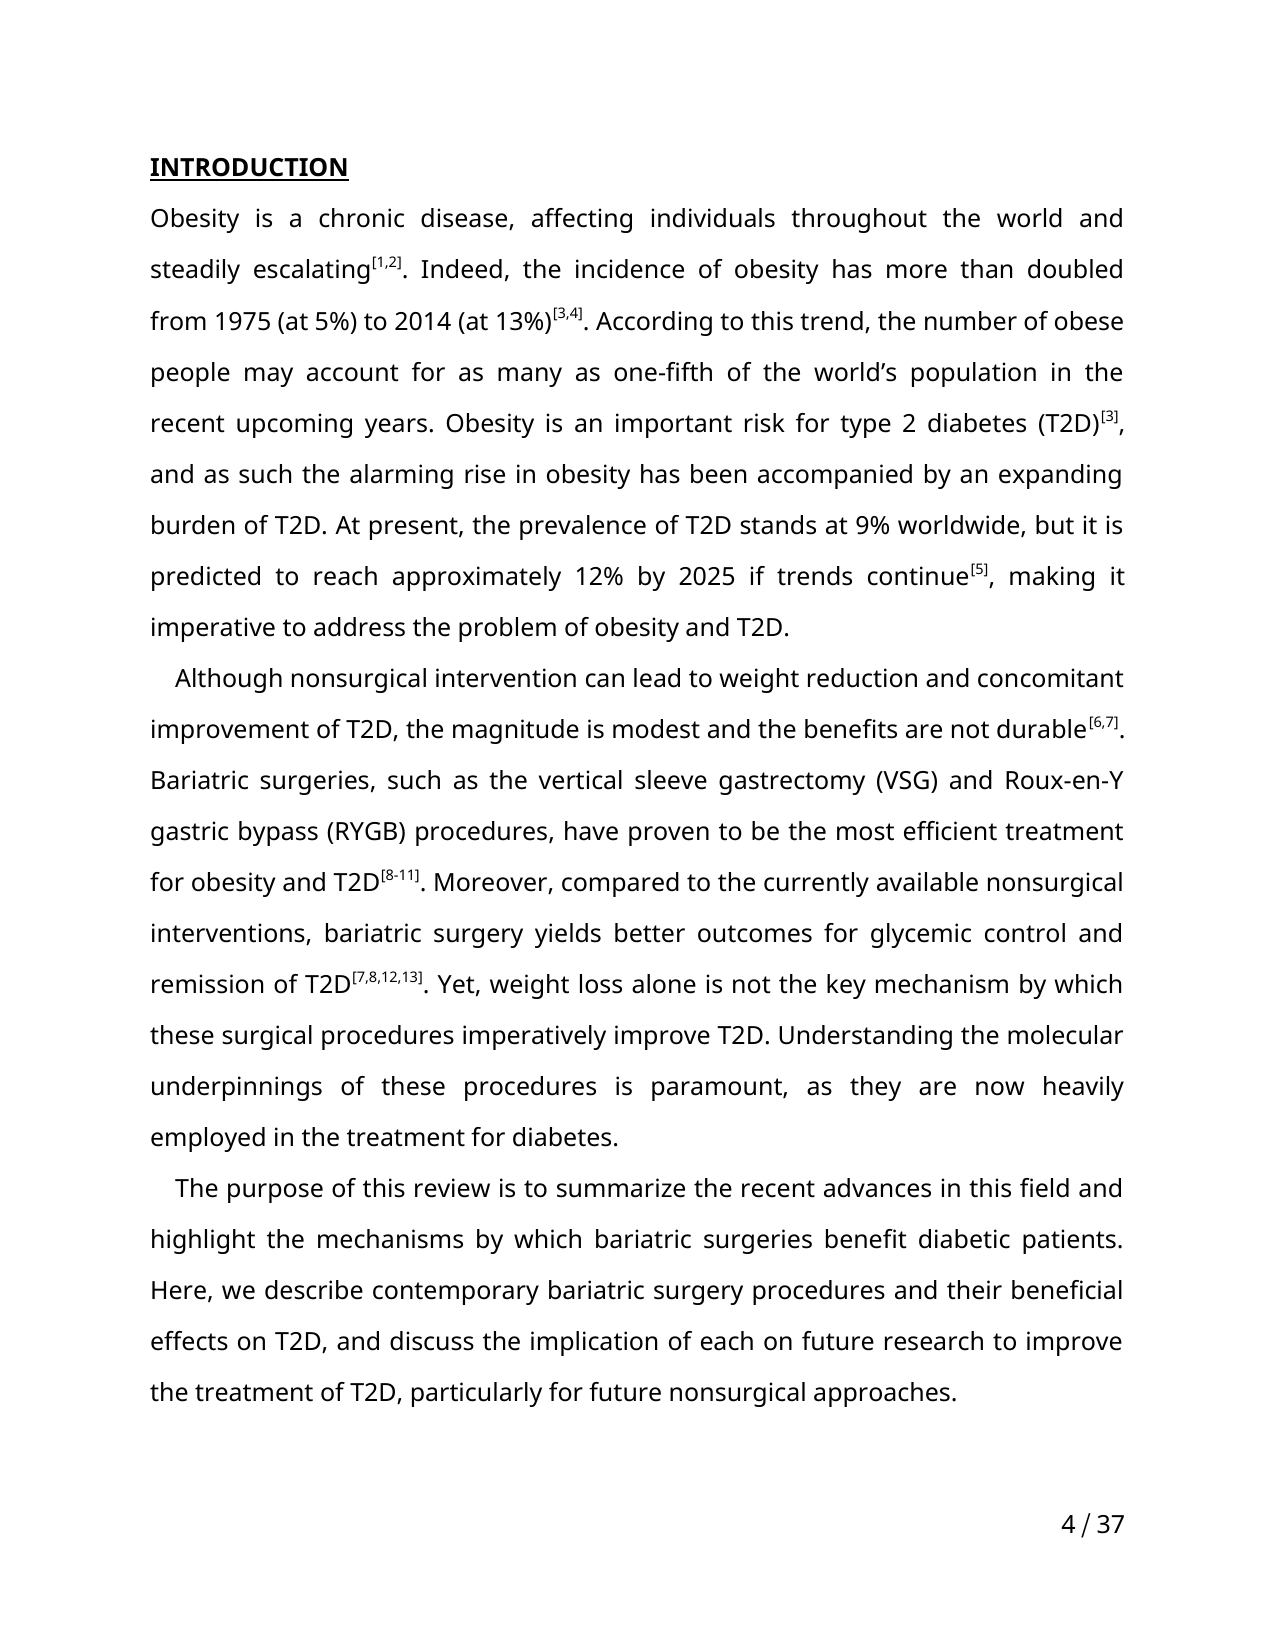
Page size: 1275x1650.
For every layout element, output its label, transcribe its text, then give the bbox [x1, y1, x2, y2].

text INTRODUCTION [150, 150, 1125, 184]
text Obesity is a chronic disease, affecting individuals throughout the world and steadily escalating[1,2]. Indeed, the incidence of obesity has more than doubled from 1975 (at 5%) to 2014 (at 13%)[3,4]. According to this trend, the number of obese people may account for as many as one-fifth of the world’s population in the recent upcoming years. Obesity is an important risk for type 2 diabetes (T2D)[3], and as such the alarming rise in obesity has been accompanied by an expanding burden of T2D. At present, the prevalence of T2D stands at 9% worldwide, but it is predicted to reach approximately 12% by 2025 if trends continue[5], making it imperative to address the problem of obesity and T2D. [150, 201, 1125, 643]
text The purpose of this review is to summarize the recent advances in this field and highlight the mechanisms by which bariatric surgeries benefit diabetic patients. Here, we describe contemporary bariatric surgery procedures and their beneficial effects on T2D, and discuss the implication of each on future research to improve the treatment of T2D, particularly for future nonsurgical approaches. [150, 1171, 1125, 1409]
text Although nonsurgical intervention can lead to weight reduction and concomitant improvement of T2D, the magnitude is modest and the benefits are not durable[6,7]. Bariatric surgeries, such as the vertical sleeve gastrectomy (VSG) and Roux-en-Y gastric bypass (RYGB) procedures, have proven to be the most efficient treatment for obesity and T2D[8-11]. Moreover, compared to the currently available nonsurgical interventions, bariatric surgery yields better outcomes for glycemic control and remission of T2D[7,8,12,13]. Yet, weight loss alone is not the key mechanism by which these surgical procedures imperatively improve T2D. Understanding the molecular underpinnings of these procedures is paramount, as they are now heavily employed in the treatment for diabetes. [150, 660, 1125, 1154]
